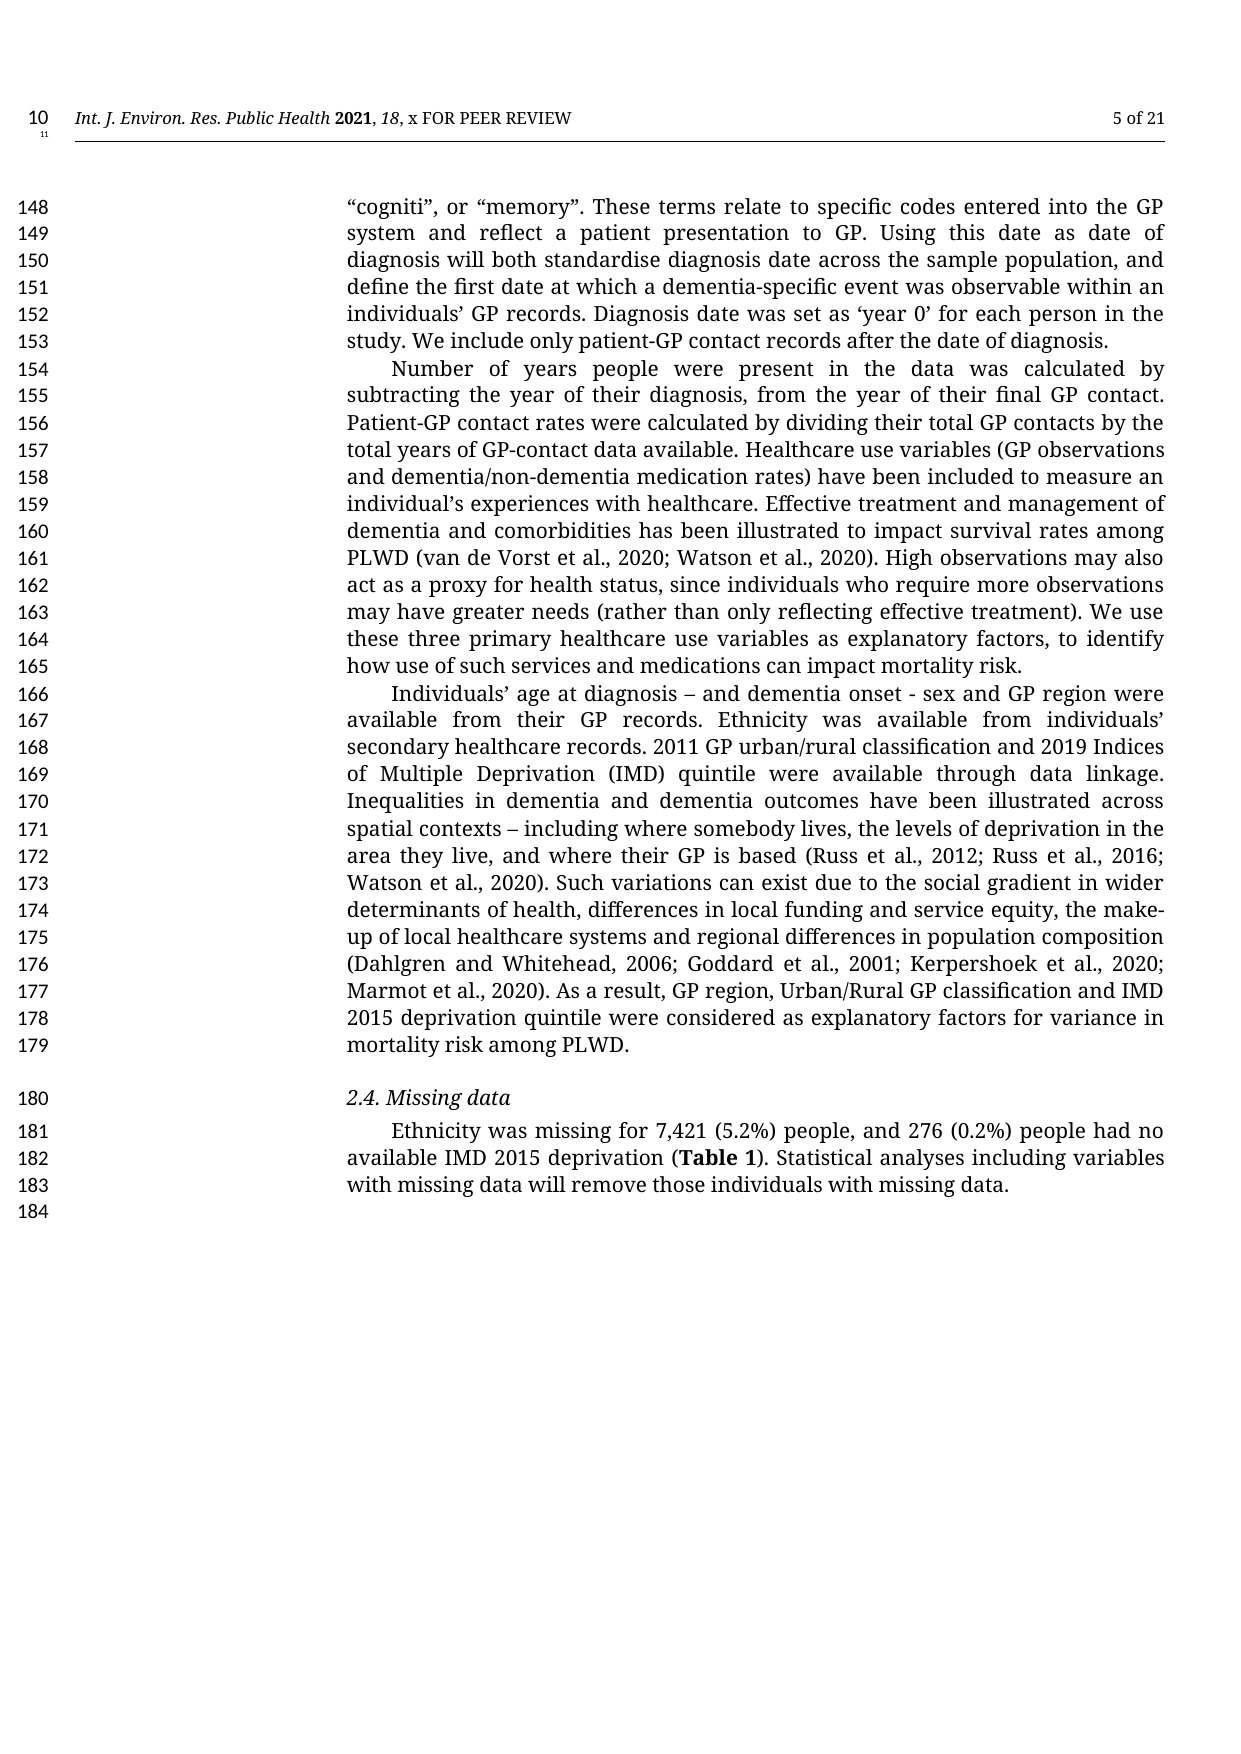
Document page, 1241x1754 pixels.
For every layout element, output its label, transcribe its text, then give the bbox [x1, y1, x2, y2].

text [347, 192, 1165, 355]
subtitle 2.4. Missing data [347, 1084, 1165, 1111]
text Number of years people were present in the data was calculated by subtracting the year of their diagnosis, from the year of their final GP contact. Patient-GP contact rates were calculated by dividing their total GP contacts by the total years of GP-contact data available. Healthcare use variables (GP observations and dementia/non-dementia medication rates) have been included to measure an individual’s experiences with healthcare. Effective treatment and management of dementia and comorbidities has been illustrated to impact survival rates among PLWD (van de Vorst et al., 2020; Watson et al., 2020). High observations may also act as a proxy for health status, since individuals who require more observations may have greater needs (rather than only reflecting effective treatment). We use these three primary healthcare use variables as explanatory factors, to identify how use of such services and medications can impact mortality risk. [347, 355, 1165, 680]
text Individuals’ age at diagnosis – and dementia onset - sex and GP region were available from their GP records. Ethnicity was available from individuals’ secondary healthcare records. 2011 GP urban/rural classification and 2019 Indices of Multiple Deprivation (IMD) quintile were available through data linkage. Inequalities in dementia and dementia outcomes have been illustrated across spatial contexts – including where somebody lives, the levels of deprivation in the area they live, and where their GP is based (Russ et al., 2012; Russ et al., 2016; Watson et al., 2020). Such variations can exist due to the social gradient in wider determinants of health, differences in local funding and service equity, the make-up of local healthcare systems and regional differences in population composition (Dahlgren and Whitehead, 2006; Goddard et al., 2001; Kerpershoek et al., 2020; Marmot et al., 2020). As a result, GP region, Urban/Rural GP classification and IMD 2015 deprivation quintile were considered as explanatory factors for variance in mortality risk among PLWD. [347, 680, 1165, 1059]
text Ethnicity was missing for 7,421 (5.2%) people, and 276 (0.2%) people had no available IMD 2015 deprivation (Table 1). Statistical analyses including variables with missing data will remove those individuals with missing data. [347, 1117, 1165, 1198]
